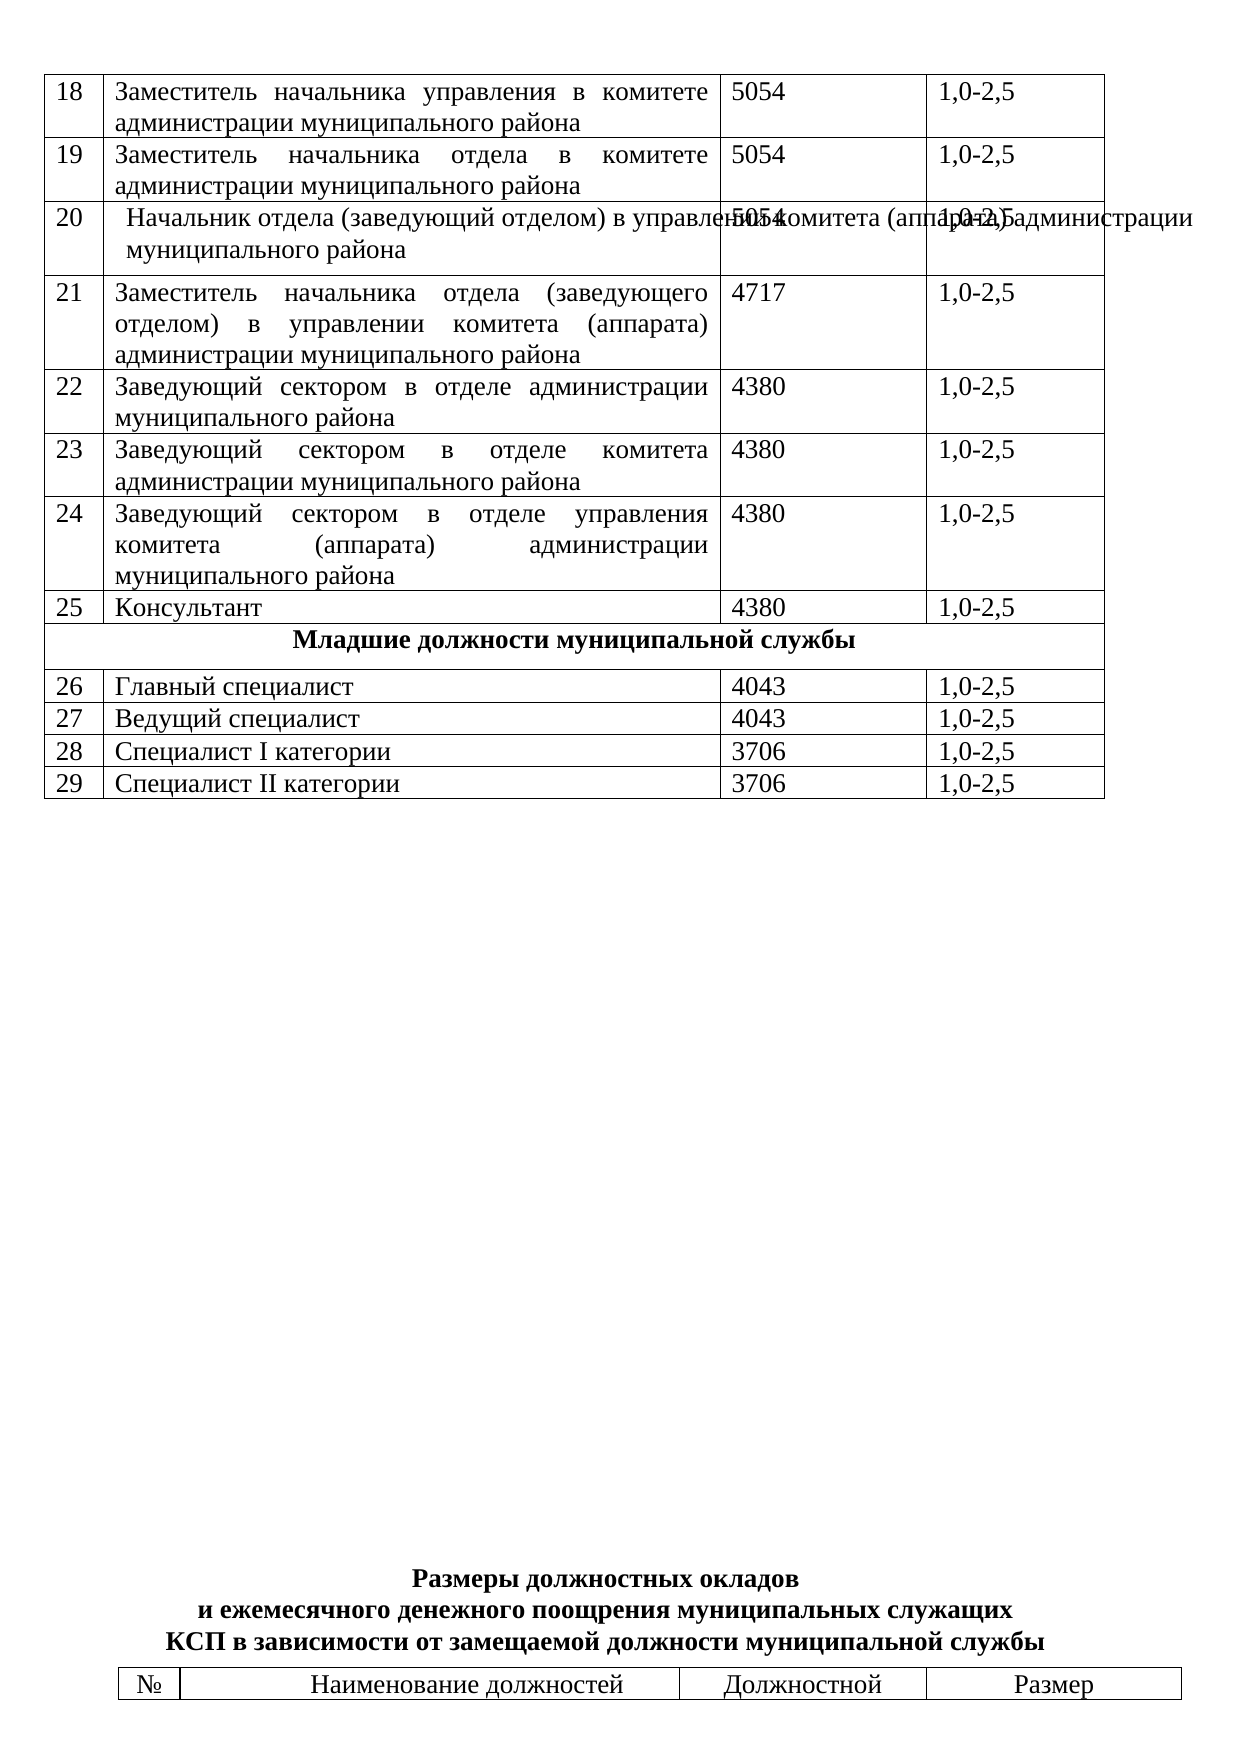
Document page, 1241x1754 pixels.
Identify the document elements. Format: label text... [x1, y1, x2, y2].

table_cell Специалист II категории [104, 767, 720, 798]
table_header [680, 1668, 926, 1699]
table_cell 1,0-2,5 [927, 138, 1104, 201]
table_cell 1,0-2,5 [927, 497, 1104, 590]
table_cell Специалист I категории [104, 735, 720, 766]
table_cell 1,0-2,5 [927, 670, 1104, 702]
table_cell 1,0-2,5 [927, 767, 1104, 798]
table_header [927, 1668, 1181, 1699]
table_cell 4717 [721, 276, 926, 369]
table_cell 22 [45, 370, 103, 433]
table_cell 4380 [721, 497, 926, 590]
table_cell 20 [45, 202, 103, 275]
table_cell Заместитель начальника отдела в комитете администрации муниципального района [104, 138, 720, 201]
table_cell 4380 [721, 434, 926, 496]
table_cell 27 [45, 703, 103, 734]
table_cell 29 [45, 767, 103, 798]
table_cell 23 [45, 434, 103, 496]
table_cell 19 [45, 138, 103, 201]
table_cell 18 [45, 75, 103, 137]
table_cell Заведующий сектором в отделе комитета администрации муниципального района [104, 434, 720, 496]
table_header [181, 1668, 679, 1699]
table_cell 3706 [721, 767, 926, 798]
table_cell 24 [45, 497, 103, 590]
table_cell Ведущий специалист [104, 703, 720, 734]
table_cell 4043 [721, 670, 926, 702]
table_cell 4380 [721, 370, 926, 433]
table_cell 1,0-2,5 [927, 75, 1104, 137]
table_cell 1,0-2,5 [927, 434, 1104, 496]
table_cell 25 [45, 591, 103, 623]
table_cell Заместитель начальника управления в комитете администрации муниципального района [104, 75, 720, 137]
table_cell 1,0-2,5 [927, 276, 1104, 369]
table_cell [104, 202, 720, 275]
table_cell 1,0-2,5 [927, 202, 1104, 275]
table_cell Младшие должности муниципальной службы [45, 624, 1104, 669]
table_cell Заведующий сектором в отделе управления комитета (аппарата) администрации муниципального района [104, 497, 720, 590]
table_cell Заведующий сектором в отделе администрации муниципального района [104, 370, 720, 433]
table_cell Заместитель начальника отдела (заведующего отделом) в управлении комитета (аппарата) администрации муниципального района [104, 276, 720, 369]
table_cell Главный специалист [104, 670, 720, 702]
table_cell 5054 [721, 138, 926, 201]
table_cell 1,0-2,5 [927, 591, 1104, 623]
table_header № п/п [119, 1668, 179, 1699]
table_cell 4043 [721, 703, 926, 734]
table_cell 4380 [721, 591, 926, 623]
table_cell 1,0-2,5 [927, 735, 1104, 766]
table_cell 21 [45, 276, 103, 369]
table_cell 1,0-2,5 [927, 370, 1104, 433]
table_cell 28 [45, 735, 103, 766]
table_cell Консультант [104, 591, 720, 623]
table_cell 1,0-2,5 [927, 703, 1104, 734]
table_cell 26 [45, 670, 103, 702]
text Размеры должностных окладов и ежемесячного денежного поощрения муниципальных служащих КСП в зависимости от замещаемой должности муниципальной службы [44, 1562, 1167, 1656]
table_cell 5054 [721, 75, 926, 137]
table_cell 3706 [721, 735, 926, 766]
table_cell 5054 [721, 202, 926, 275]
